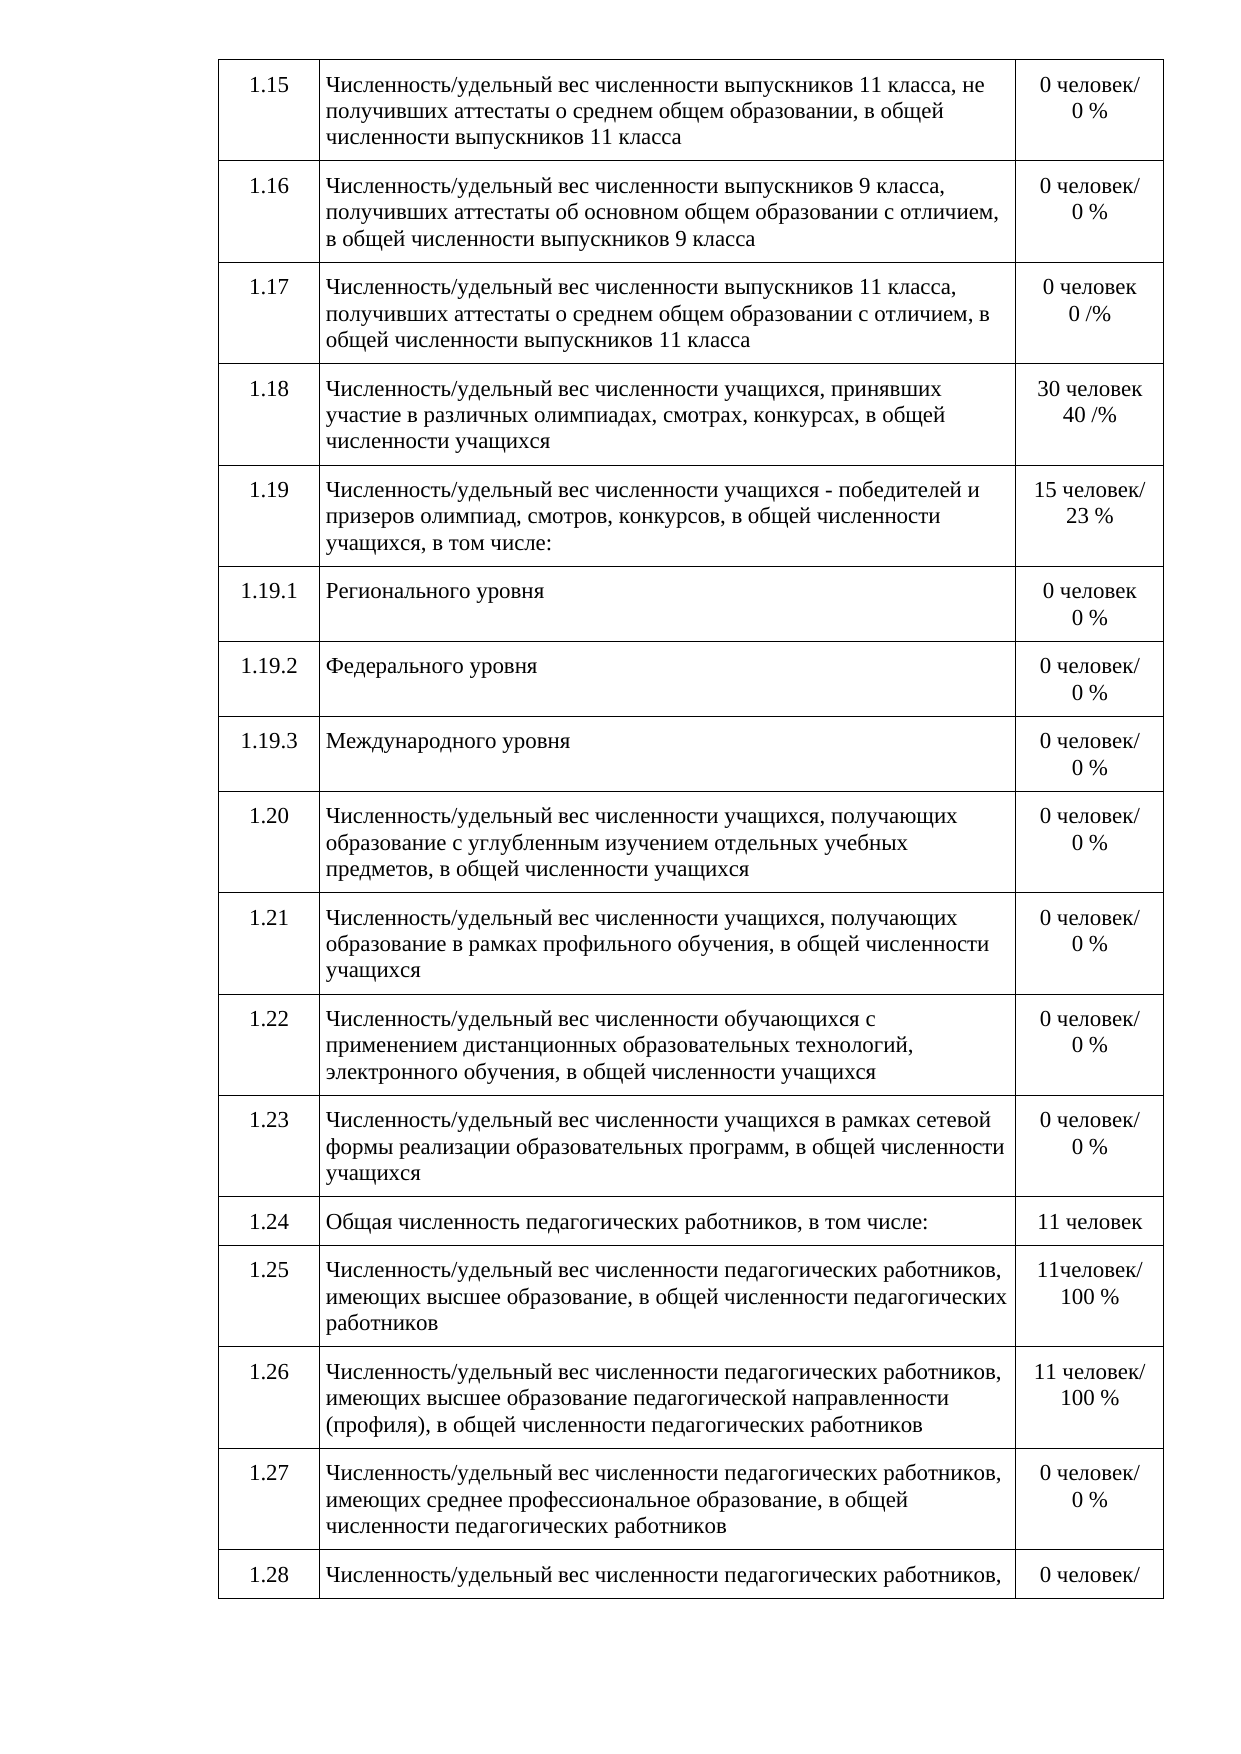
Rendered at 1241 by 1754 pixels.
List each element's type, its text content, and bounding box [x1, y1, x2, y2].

table_cell 1.20 [219, 792, 319, 892]
table_cell 0 человек/ 0 % [1016, 642, 1163, 716]
table_cell Регионального уровня [320, 567, 1015, 641]
table_cell 1.21 [219, 893, 319, 993]
table_cell 0 человек/ 0 % [1016, 1550, 1163, 1598]
table_cell Численность/удельный вес численности выпускников 11 класса, получивших аттестаты о среднем общем образовании с отличием, в общей численности выпускников 11 класса [320, 263, 1015, 363]
table_cell 11человек/ 100 % [1016, 1246, 1163, 1346]
table_cell 1.28 [219, 1550, 319, 1598]
table_cell Численность/удельный вес численности учащихся, принявших участие в различных олимпиадах, смотрах, конкурсах, в общей численности учащихся [320, 364, 1015, 464]
table_cell 1.26 [219, 1347, 319, 1448]
table_cell 11 человек [1016, 1197, 1163, 1245]
table_cell 0 человек/ 0 % [1016, 60, 1163, 160]
table_cell 1.19.2 [219, 642, 319, 716]
table_cell Численность/удельный вес численности учащихся в рамках сетевой формы реализации образовательных программ, в общей численности учащихся [320, 1096, 1015, 1196]
table_cell 1.16 [219, 161, 319, 262]
table_cell 1.19 [219, 466, 319, 566]
table_cell 0 человек 0 /% [1016, 263, 1163, 363]
table_cell Численность/удельный вес численности педагогических работников, имеющих высшее образование педагогической направленности (профиля), в общей численности педагогических работников [320, 1347, 1015, 1448]
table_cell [320, 1550, 1015, 1598]
table_cell Федерального уровня [320, 642, 1015, 716]
table_cell 1.25 [219, 1246, 319, 1346]
table_cell 1.24 [219, 1197, 319, 1245]
table_cell 1.17 [219, 263, 319, 363]
table_cell 0 человек 0 % [1016, 567, 1163, 641]
table_cell Общая численность педагогических работников, в том числе: [320, 1197, 1015, 1245]
table_cell Численность/удельный вес численности учащихся, получающих образование с углубленным изучением отдельных учебных предметов, в общей численности учащихся [320, 792, 1015, 892]
table_cell Численность/удельный вес численности выпускников 9 класса, получивших аттестаты об основном общем образовании с отличием, в общей численности выпускников 9 класса [320, 161, 1015, 262]
table_cell 0 человек/ 0 % [1016, 161, 1163, 262]
table_cell 0 человек/ 0 % [1016, 1096, 1163, 1196]
table_cell 0 человек/ 0 % [1016, 792, 1163, 892]
table_cell 0 человек/ 0 % [1016, 717, 1163, 791]
table_cell 1.18 [219, 364, 319, 464]
table_cell 1.22 [219, 995, 319, 1095]
table_cell 0 человек/ 0 % [1016, 995, 1163, 1095]
table_cell Численность/удельный вес численности педагогических работников, имеющих среднее профессиональное образование, в общей численности педагогических работников [320, 1449, 1015, 1549]
table_cell 11 человек/ 100 % [1016, 1347, 1163, 1448]
table_cell 1.27 [219, 1449, 319, 1549]
table_cell Численность/удельный вес численности педагогических работников, имеющих высшее образование, в общей численности педагогических работников [320, 1246, 1015, 1346]
table_cell Численность/удельный вес численности выпускников 11 класса, не получивших аттестаты о среднем общем образовании, в общей численности выпускников 11 класса [320, 60, 1015, 160]
table_cell 15 человек/ 23 % [1016, 466, 1163, 566]
table_cell 1.23 [219, 1096, 319, 1196]
table_cell Численность/удельный вес численности учащихся, получающих образование в рамках профильного обучения, в общей численности учащихся [320, 893, 1015, 993]
table_cell 0 человек/ 0 % [1016, 1449, 1163, 1549]
table_cell 1.19.1 [219, 567, 319, 641]
table_cell 30 человек 40 /% [1016, 364, 1163, 464]
table_cell Численность/удельный вес численности обучающихся с применением дистанционных образовательных технологий, электронного обучения, в общей численности учащихся [320, 995, 1015, 1095]
table_cell 1.15 [219, 60, 319, 160]
table_cell Международного уровня [320, 717, 1015, 791]
table_cell Численность/удельный вес численности учащихся - победителей и призеров олимпиад, смотров, конкурсов, в общей численности учащихся, в том числе: [320, 466, 1015, 566]
table_cell 1.19.3 [219, 717, 319, 791]
table_cell 0 человек/ 0 % [1016, 893, 1163, 993]
